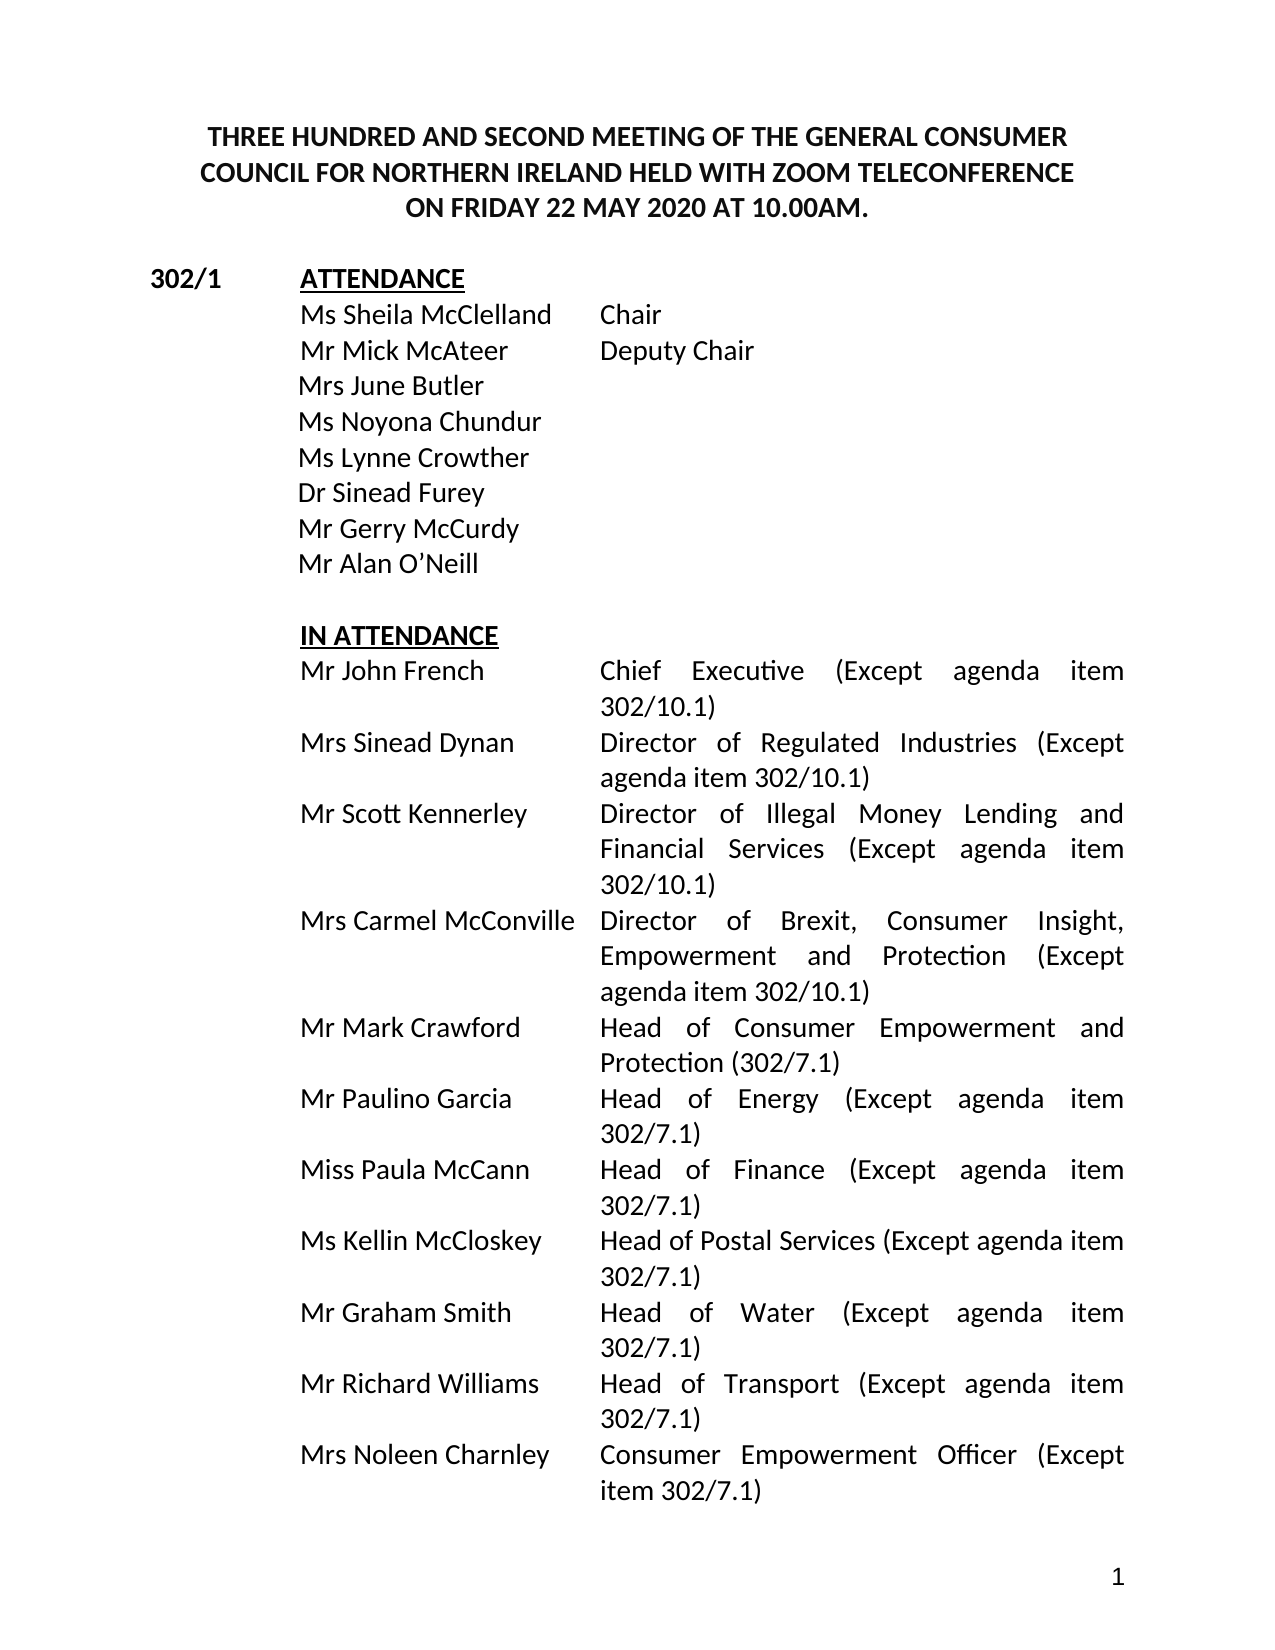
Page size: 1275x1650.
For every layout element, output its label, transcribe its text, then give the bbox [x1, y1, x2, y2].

text Mr Mick McAteer Deputy Chair [150, 332, 1125, 367]
text Ms Noyona Chundur [298, 403, 1125, 439]
text Mrs Noleen Charnley Consumer Empowerment Officer (Except item 302/7.1) [300, 1436, 1125, 1507]
text Mr John French Chief Executive (Except agenda item 302/10.1) [300, 652, 1125, 724]
text 302/1 ATTENDANCE [150, 261, 1125, 296]
text Mrs June Butler [298, 367, 1125, 403]
text Ms Kellin McCloskey Head of Postal Services (Except agenda item 302/7.1) [300, 1222, 1125, 1294]
text Ms Lynne Crowther [298, 439, 1125, 474]
text Mr Scott Kennerley Director of Illegal Money Lending and Financial Services (Except agenda item 302/10.1) [300, 795, 1125, 902]
text THREE HUNDRED AND SECOND MEETING OF THE GENERAL CONSUMER COUNCIL FOR NORTHERN IRELAND HELD WITH ZOOM TELECONFERENCE [150, 118, 1125, 189]
text Miss Paula McCann Head of Finance (Except agenda item 302/7.1) [300, 1151, 1125, 1222]
text IN ATTENDANCE [225, 617, 1125, 652]
text Mr Paulino Garcia Head of Energy (Except agenda item 302/7.1) [300, 1080, 1125, 1151]
text Mrs Sinead Dynan Director of Regulated Industries (Except agenda item 302/10.1) [300, 724, 1125, 795]
text Mr Richard Williams Head of Transport (Except agenda item 302/7.1) [300, 1365, 1125, 1436]
text Mr Mark Crawford Head of Consumer Empowerment and Protection (302/7.1) [300, 1009, 1125, 1080]
text Mr Graham Smith Head of Water (Except agenda item 302/7.1) [300, 1294, 1125, 1365]
text ON FRIDAY 22 MAY 2020 AT 10.00AM. [150, 189, 1125, 225]
text Dr Sinead Furey [298, 474, 1125, 510]
text Mrs Carmel McConville Director of Brexit, Consumer Insight, Empowerment and Protection (Except agenda item 302/10.1) [300, 902, 1125, 1009]
text Mr Alan O’Neill [298, 546, 1125, 581]
text Mr Gerry McCurdy [298, 510, 1125, 546]
text Ms Sheila McClelland Chair [150, 296, 1125, 332]
